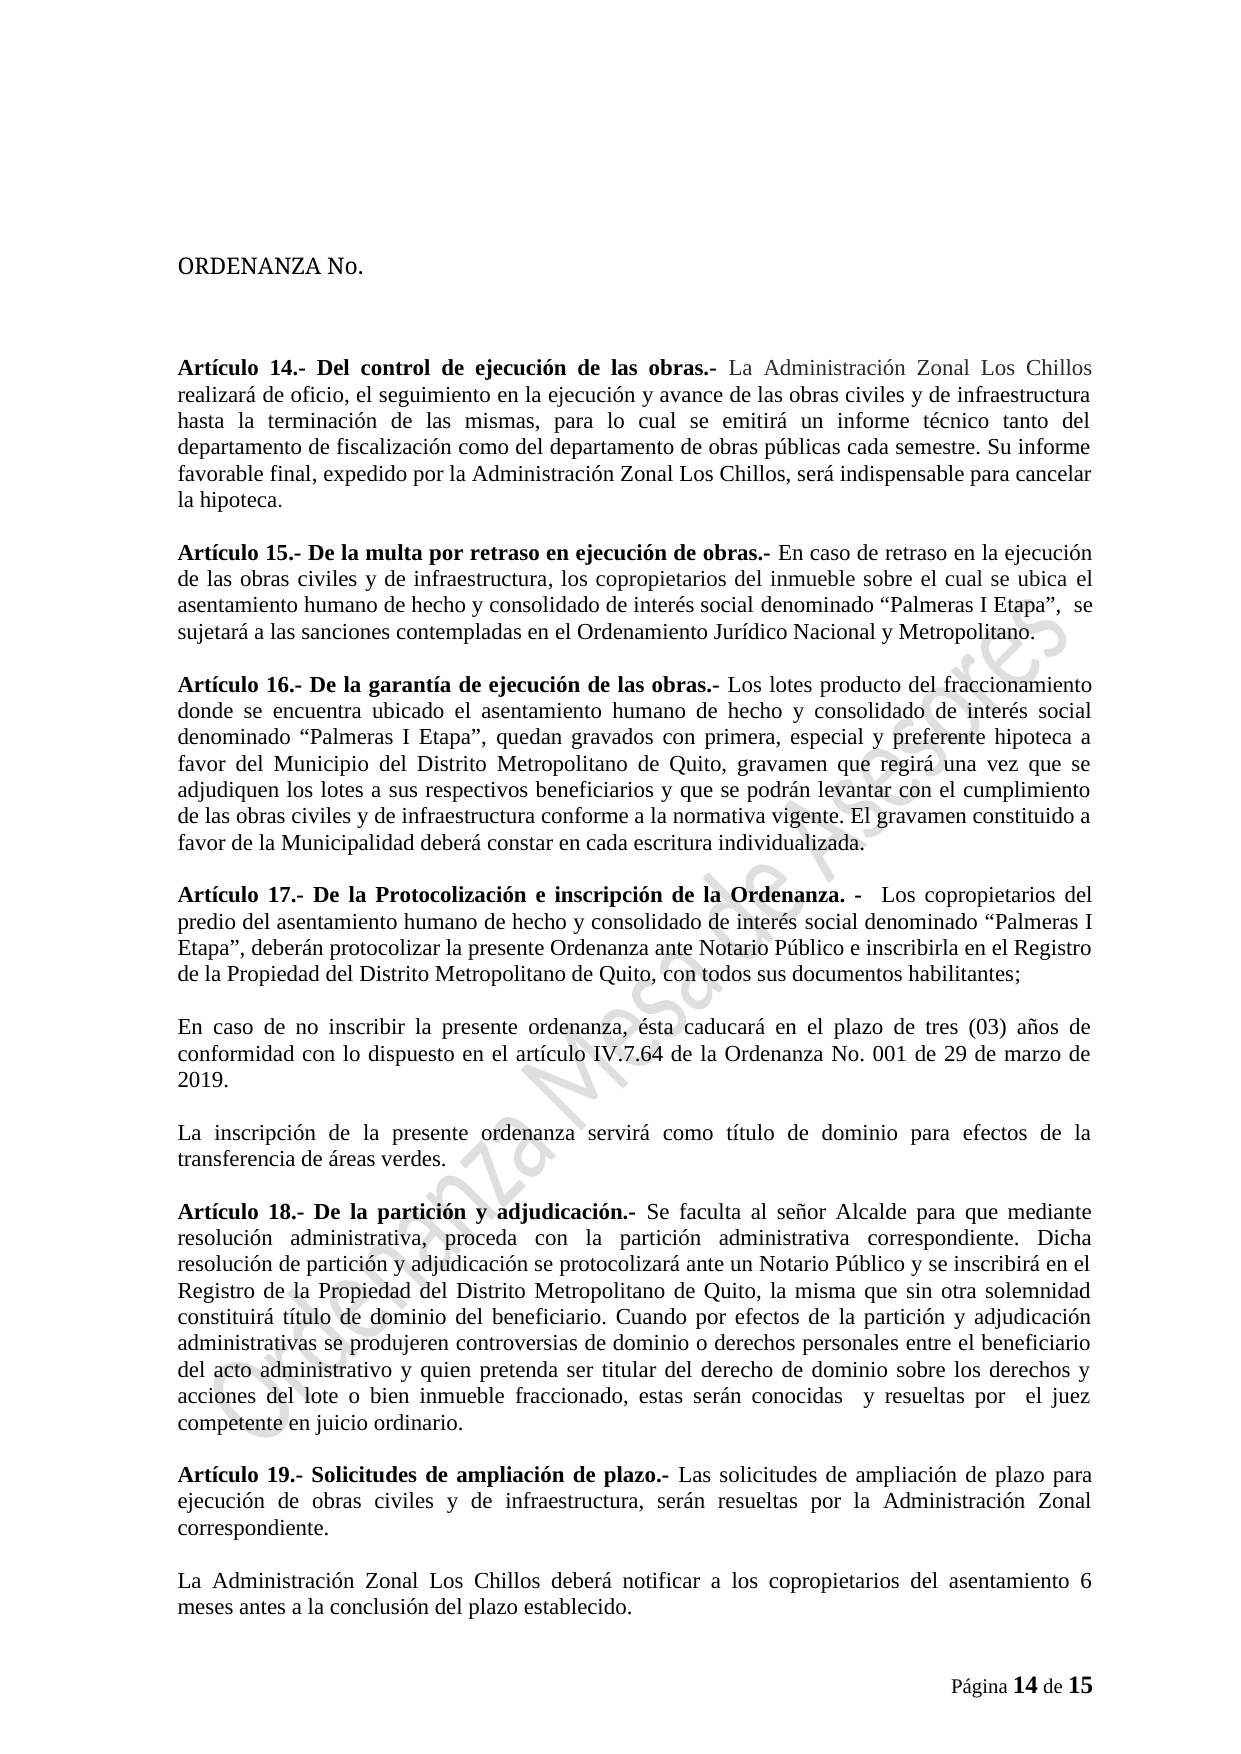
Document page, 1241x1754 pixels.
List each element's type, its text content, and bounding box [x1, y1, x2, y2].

text Artículo 18.- De la partición y adjudicación.- Se faculta al señor Alcalde para que mediante resolución administrativa, proceda con la partición administrativa correspondiente. Dicha resolución de partición y adjudicación se protocolizará ante un Notario Público y se inscribirá en el Registro de la Propiedad del Distrito Metropolitano de Quito, la misma que sin otra solemnidad constituirá título de dominio del beneficiario. Cuando por efectos de la partición y adjudicación administrativas se produjeren controversias de dominio o derechos personales entre el beneficiario del acto administrativo y quien pretenda ser titular del derecho de dominio sobre los derechos y acciones del lote o bien inmueble fraccionado, estas serán conocidas y resueltas por el juez competente en juicio ordinario. [177, 1198, 1093, 1435]
text Artículo 17.- De la Protocolización e inscripción de la Ordenanza. - Los copropietarios del predio del asentamiento humano de hecho y consolidado de interés social denominado “Palmeras I Etapa”, deberán protocolizar la presente Ordenanza ante Notario Público e inscribirla en el Registro de la Propiedad del Distrito Metropolitano de Quito, con todos sus documentos habilitantes; [177, 881, 1093, 987]
text Artículo 16.- De la garantía de ejecución de las obras.- Los lotes producto del fraccionamiento donde se encuentra ubicado el asentamiento humano de hecho y consolidado de interés social denominado “Palmeras I Etapa”, quedan gravados con primera, especial y preferente hipoteca a favor del Municipio del Distrito Metropolitano de Quito, gravamen que regirá una vez que se adjudiquen los lotes a sus respectivos beneficiarios y que se podrán levantar con el cumplimiento de las obras civiles y de infraestructura conforme a la normativa vigente. El gravamen constituido a favor de la Municipalidad deberá constar en cada escritura individualizada. [177, 671, 1093, 855]
text Artículo 15.- De la multa por retraso en ejecución de obras.- En caso de retraso en la ejecución de las obras civiles y de infraestructura, los copropietarios del inmueble sobre el cual se ubica el asentamiento humano de hecho y consolidado de interés social denominado “Palmeras I Etapa”, se sujetará a las sanciones contempladas en el Ordenamiento Jurídico Nacional y Metropolitano. [177, 539, 1093, 644]
text En caso de no inscribir la presente ordenanza, ésta caducará en el plazo de tres (03) años de conformidad con lo dispuesto en el artículo IV.7.64 de la Ordenanza No. 001 de 29 de marzo de 2019. [177, 1013, 1093, 1092]
text Artículo 14.- Del control de ejecución de las obras.- La Administración Zonal Los Chillos realizará de oficio, el seguimiento en la ejecución y avance de las obras civiles y de infraestructura hasta la terminación de las mismas, para lo cual se emitirá un informe técnico tanto del departamento de fiscalización como del departamento de obras públicas cada semestre. Su informe favorable final, expedido por la Administración Zonal Los Chillos, será indispensable para cancelar la hipoteca. [177, 354, 1093, 512]
text Artículo 19.- Solicitudes de ampliación de plazo.- Las solicitudes de ampliación de plazo para ejecución de obras civiles y de infraestructura, serán resueltas por la Administración Zonal correspondiente. [177, 1461, 1093, 1540]
text La inscripción de la presente ordenanza servirá como título de dominio para efectos de la transferencia de áreas verdes. [177, 1119, 1093, 1171]
text La Administración Zonal Los Chillos deberá notificar a los copropietarios del asentamiento 6 meses antes a la conclusión del plazo establecido. [177, 1567, 1093, 1619]
